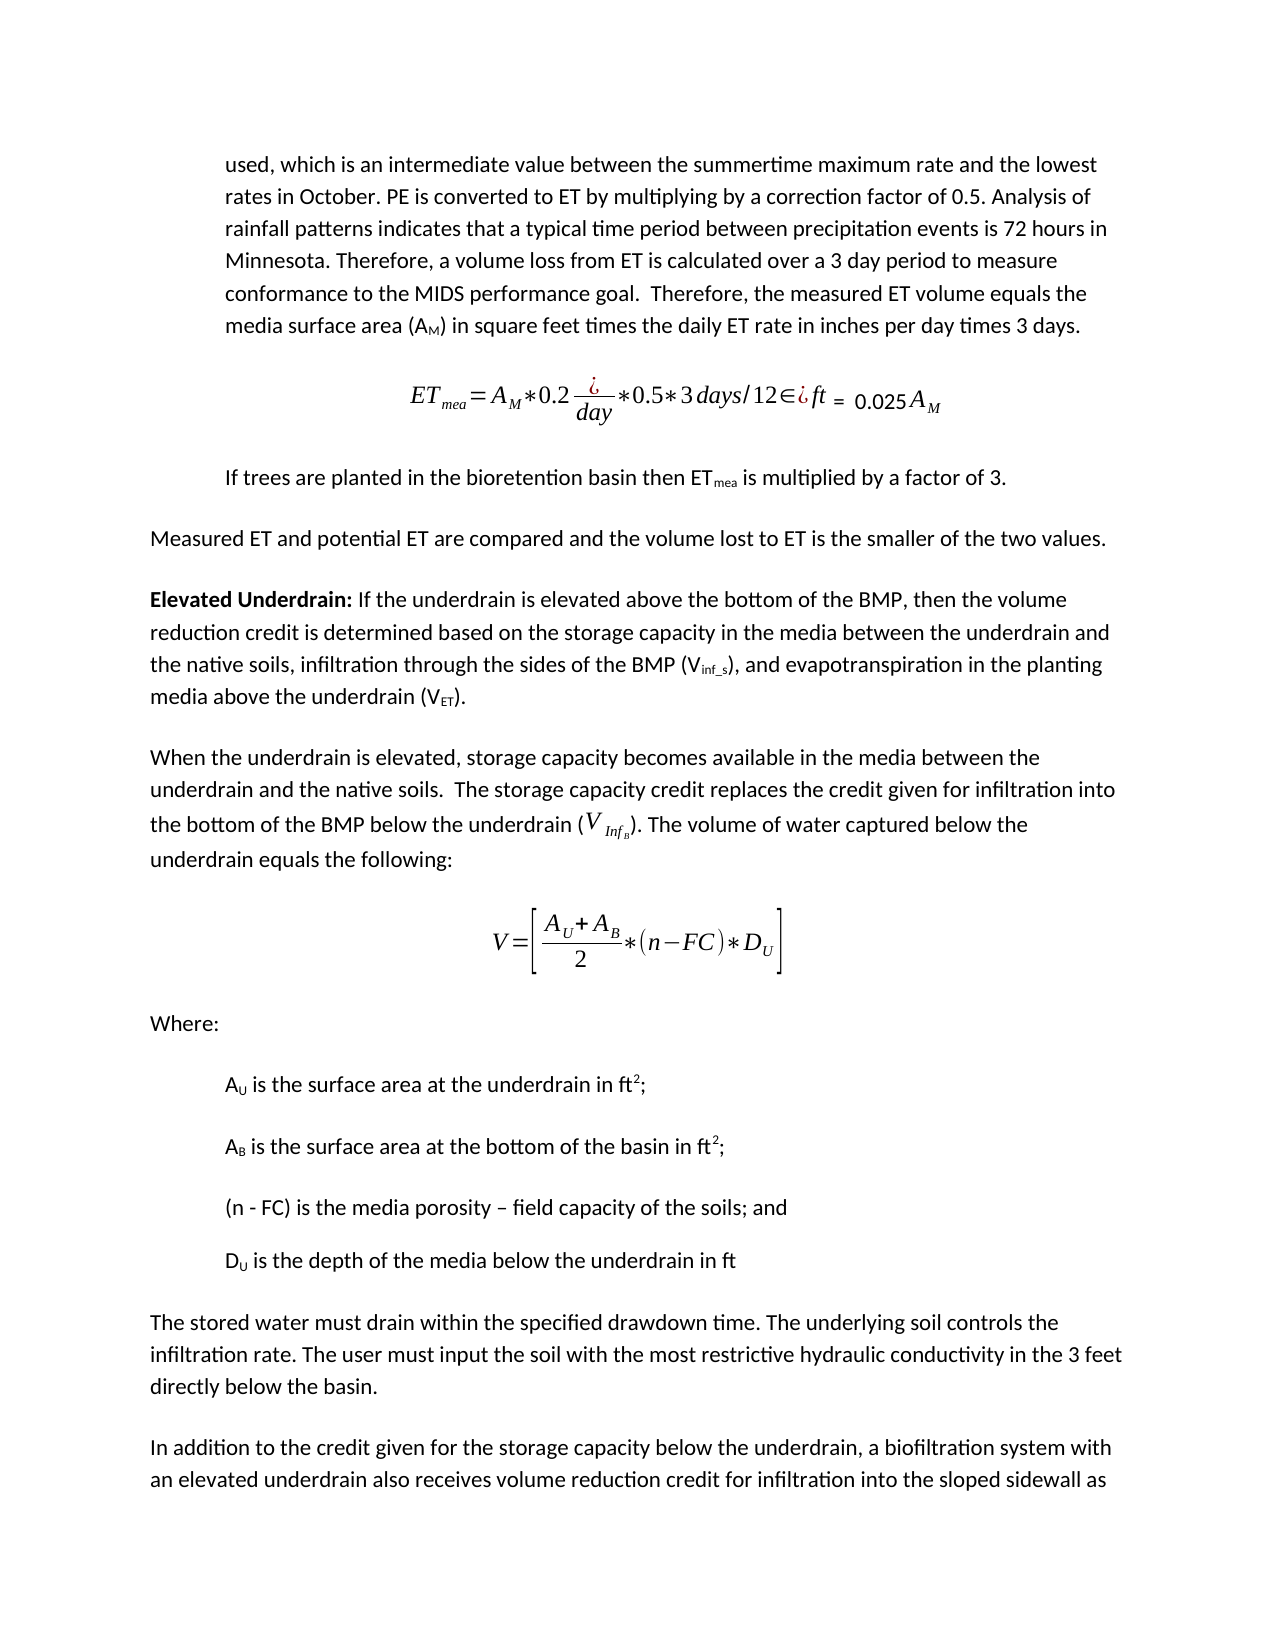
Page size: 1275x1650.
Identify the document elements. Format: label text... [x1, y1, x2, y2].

text AU is the surface area at the underdrain in ft2; [150, 1071, 1125, 1098]
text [150, 1433, 1125, 1493]
text Where: [150, 1009, 1125, 1037]
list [187, 150, 1125, 339]
text AB is the surface area at the bottom of the basin in ft2; [150, 1132, 1125, 1160]
list = 0.025 [225, 375, 1125, 426]
text The stored water must drain within the specified drawdown time. The underlying soil controls the infiltration rate. The user must input the soil with the most restrictive hydraulic conductivity in the 3 feet directly below the basin. [150, 1308, 1125, 1400]
text DU is the depth of the media below the underdrain in ft [150, 1246, 1125, 1274]
text (n - FC) is the media porosity – field capacity of the soils; and [150, 1193, 1125, 1221]
list If trees are planted in the bioretention basin then ETmea is multiplied by a factor of 3. [225, 463, 1125, 491]
text Measured ET and potential ET are compared and the volume lost to ET is the smaller of the two values. [150, 524, 1125, 552]
text Elevated Underdrain: If the underdrain is elevated above the bottom of the BMP, then the volume reduction credit is determined based on the storage capacity in the media between the underdrain and the native soils, infiltration through the sides of the BMP (Vinf_s), and evapotranspiration in the planting media above the underdrain (VET). [150, 586, 1125, 710]
text When the underdrain is elevated, storage capacity becomes available in the media between the underdrain and the native soils. The storage capacity credit replaces the credit given for infiltration into the bottom of the BMP below the underdrain (). The volume of water captured below the underdrain equals the following: [150, 743, 1125, 873]
